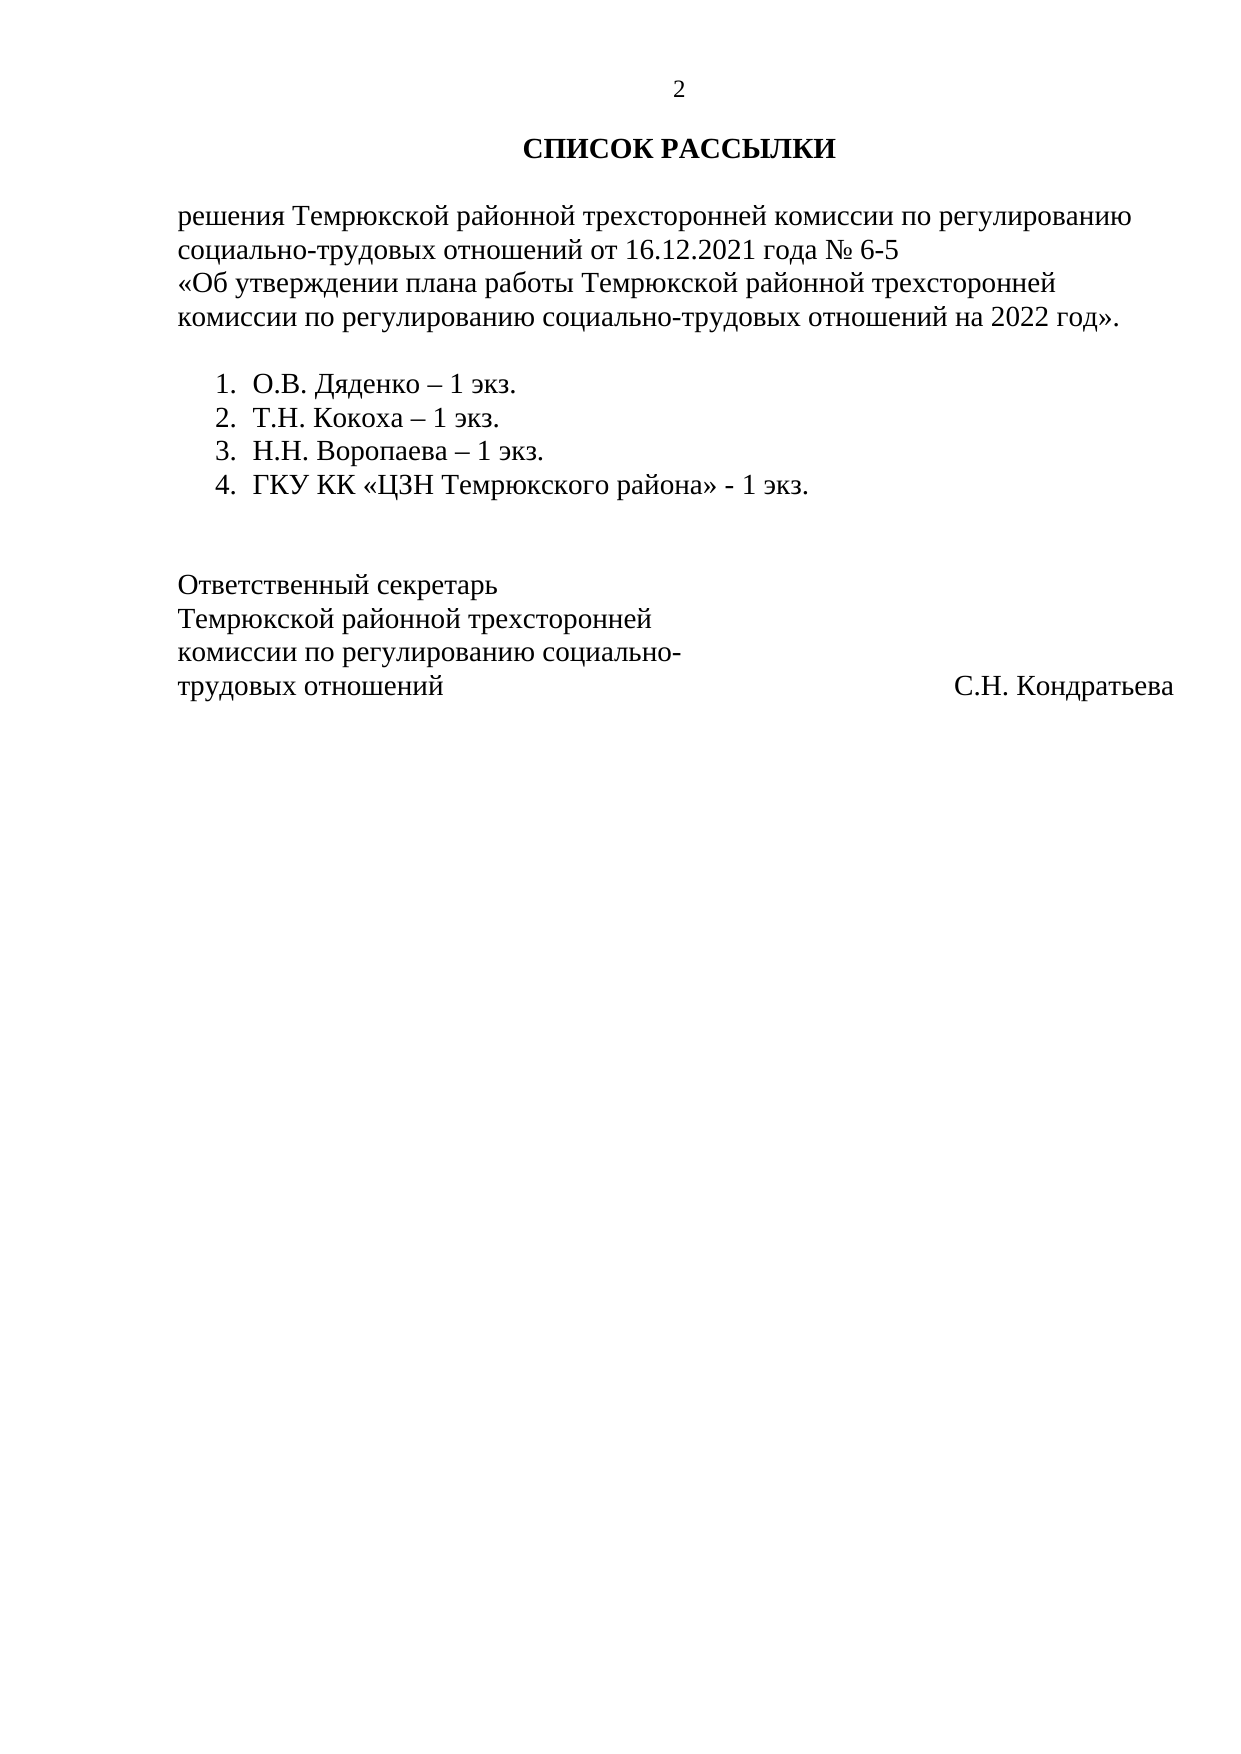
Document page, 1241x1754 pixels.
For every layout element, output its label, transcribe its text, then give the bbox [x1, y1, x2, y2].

text трудовых отношений С.Н. Кондратьева [177, 668, 1181, 702]
text комиссии по регулированию социально- [177, 634, 1181, 668]
text социально-трудовых отношений от 16.12.2021 года № 6-5 [177, 232, 1181, 266]
text Темрюкской районной трехсторонней [177, 601, 1181, 634]
list Т.Н. Кокоха – 1 экз. [215, 400, 1181, 433]
list ГКУ КК «ЦЗН Темрюкского района» - 1 экз. [215, 467, 1181, 500]
list Н.Н. Воропаева – 1 экз. [215, 433, 1181, 467]
text «Об утверждении плана работы Темрюкской районной трехсторонней комиссии по регулированию социально-трудовых отношений на 2022 год». [177, 266, 1181, 333]
text СПИСОК РАССЫЛКИ [177, 131, 1181, 165]
list О.В. Дяденко – 1 экз. [215, 366, 1181, 400]
text решения Темрюкской районной трехсторонней комиссии по регулированию [177, 198, 1181, 232]
text Ответственный секретарь [177, 567, 1181, 601]
